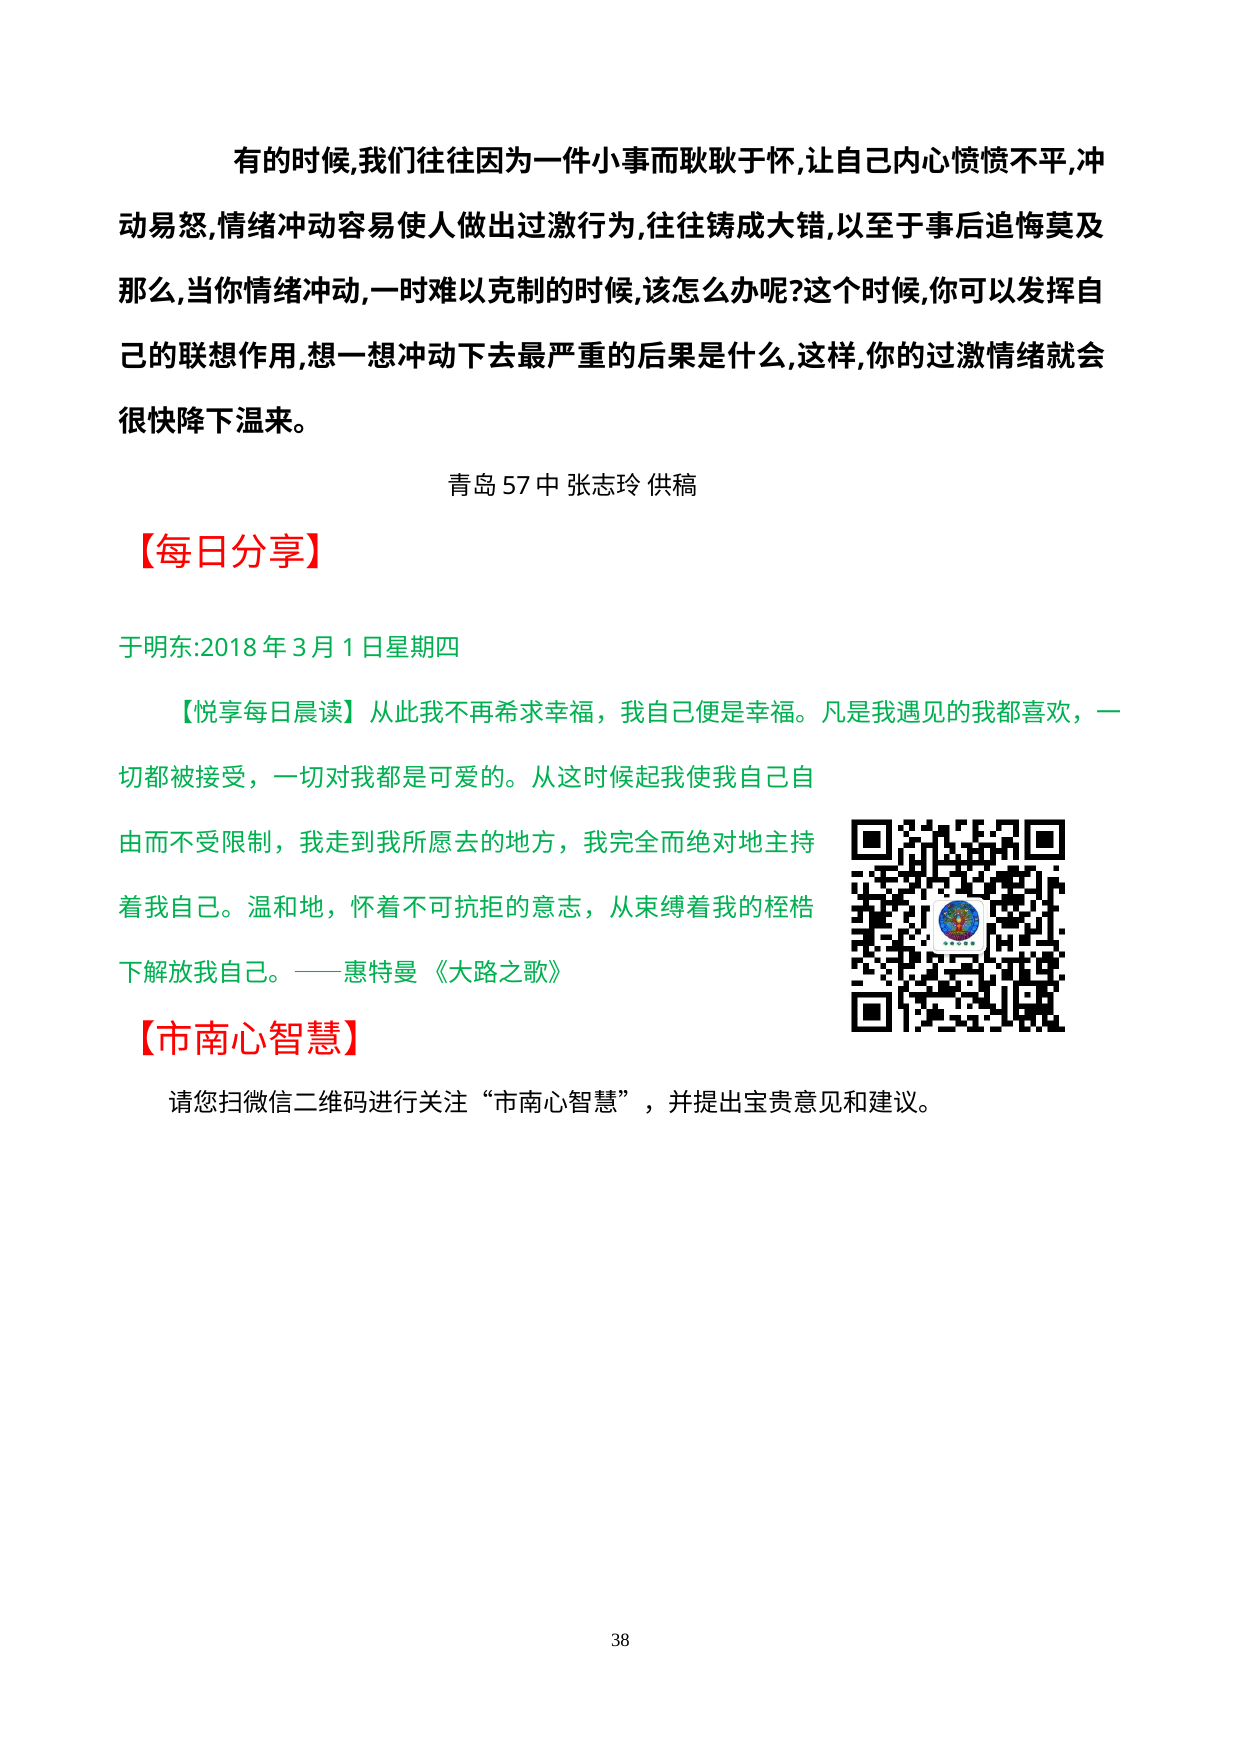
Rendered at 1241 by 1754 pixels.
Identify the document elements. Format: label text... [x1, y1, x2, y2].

text 于明东:2018年3月1日星期四 [118, 613, 1122, 678]
text 【市南心智慧】 [118, 1003, 1122, 1068]
text 请您扫微信二维码进行关注“市南心智慧”，并提出宝贵意见和建议。 [118, 1068, 1122, 1133]
picture [834, 802, 1082, 1049]
text 【悦享每日晨读】从此我不再希求幸福，我自己便是幸福。凡是我遇见的我都喜欢，一切都被接受，一切对我都是可爱的。从这时候起我使我自己自由而不受限制，我走到我所愿去的地方，我完全而绝对地主持着我自己。温和地，怀着不可抗拒的意志，从束缚着我的桎梏下解放我自己。——惠特曼 《大路之歌》 [118, 678, 1122, 1003]
text 青岛57中 张志玲 供稿 [118, 451, 1122, 516]
text 【每日分享】 [118, 516, 1122, 581]
text 有的时候,我们往往因为一件小事而耿耿于怀,让自己内心愤愤不平,冲动易怒,情绪冲动容易使人做出过激行为,往往铸成大错,以至于事后追悔莫及。那么,当你情绪冲动,一时难以克制的时候,该怎么办呢?这个时候,你可以发挥自己的联想作用,想一想冲动下去最严重的后果是什么,这样,你的过激情绪就会很快降下温来。 [118, 126, 1106, 451]
